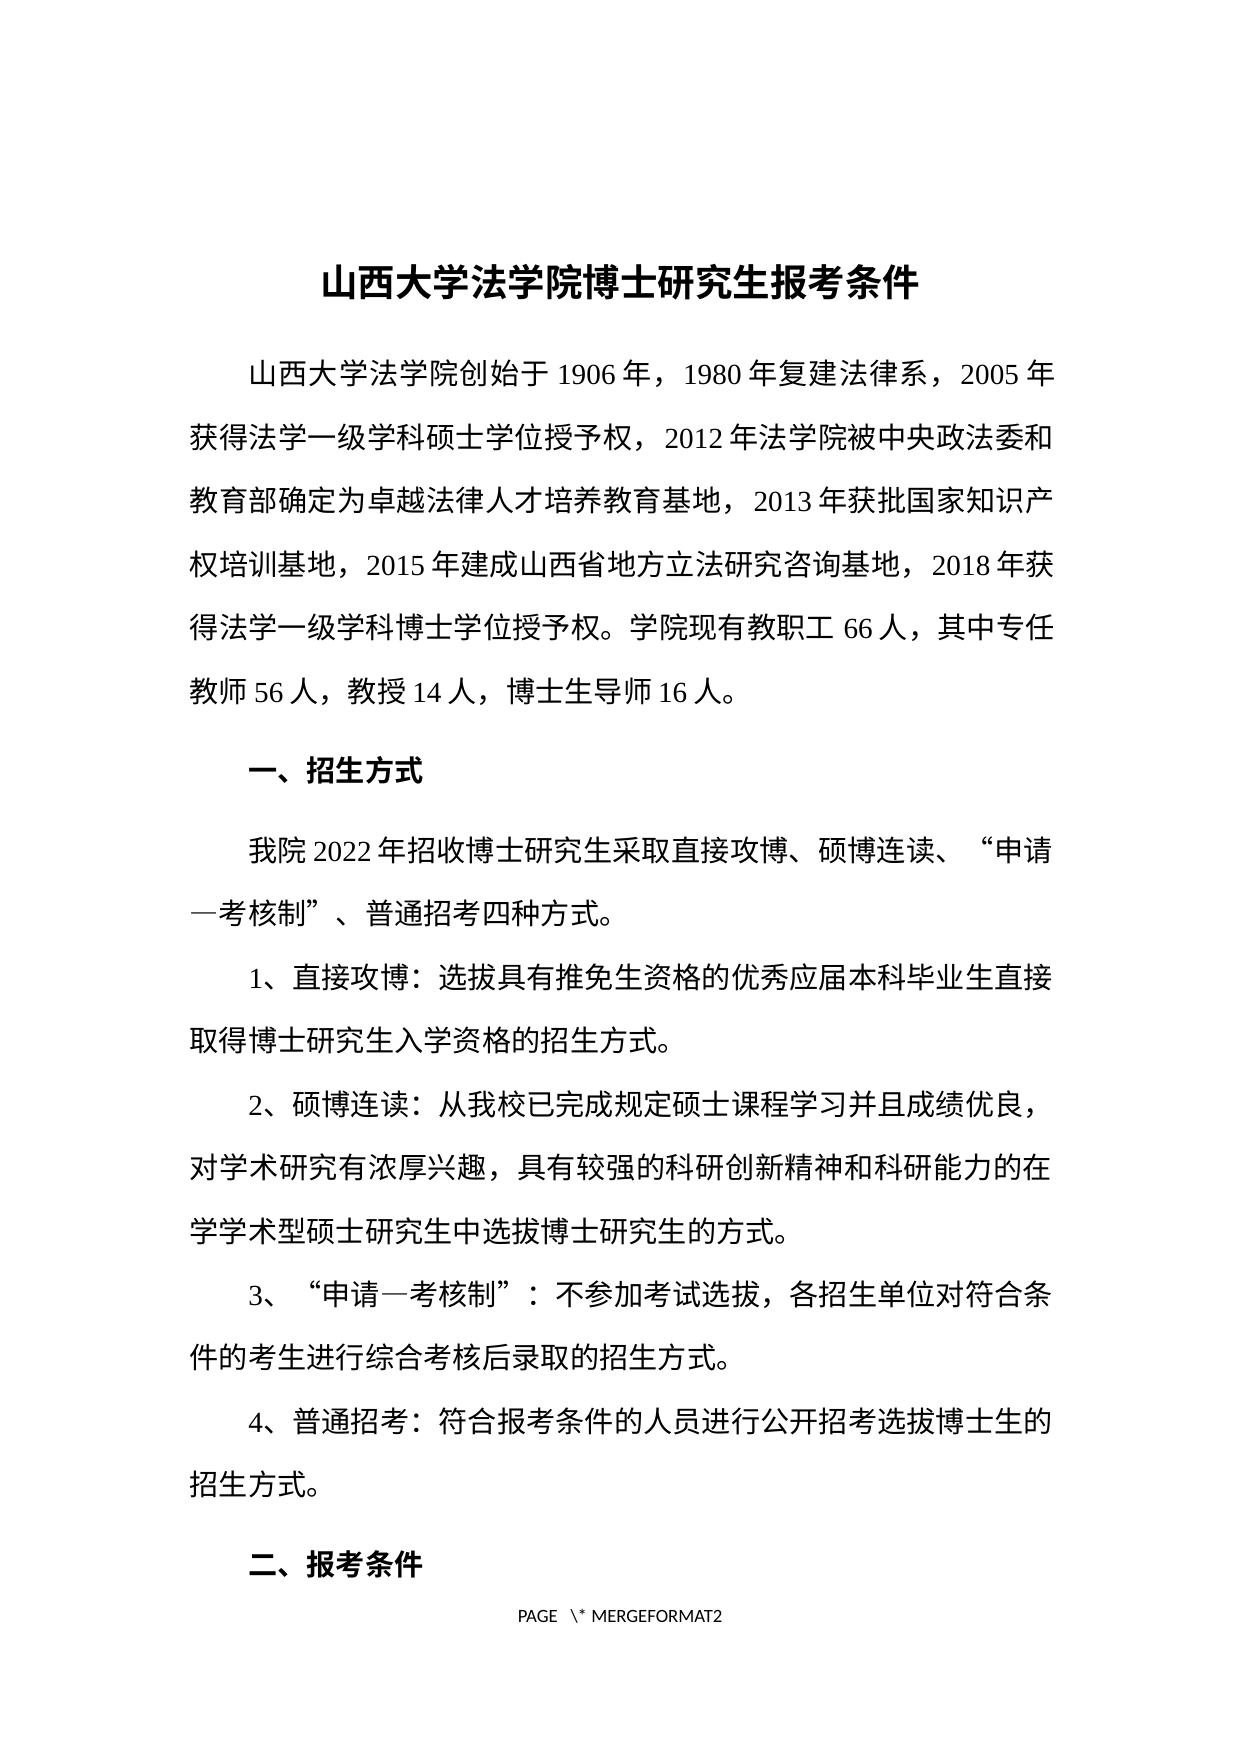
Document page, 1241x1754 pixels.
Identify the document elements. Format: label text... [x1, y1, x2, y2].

text 山西大学法学院博士研究生报考条件 [187, 253, 1053, 308]
text 1、直接攻博：选拔具有推免生资格的优秀应届本科毕业生直接取得博士研究生入学资格的招生方式。 2、硕博连读：从我校已完成规定硕士课程学习并且成绩优良，对学术研究有浓厚兴趣，具有较强的科研创新精神和科研能力的在学学术型硕士研究生中选拔博士研究生的方式。 3、“申请—考核制”：不参加考试选拔，各招生单位对符合条件的考生进行综合考核后录取的招生方式。 4、普通招考：符合报考条件的人员进行公开招考选拔博士生的招生方式。 [189, 954, 1055, 1504]
text 一、招生方式 [189, 748, 1055, 790]
text 山西大学法学院创始于1906年，1980年复建法律系，2005年获得法学一级学科硕士学位授予权，2012年法学院被中央政法委和教育部确定为卓越法律人才培养教育基地，2013年获批国家知识产权培训基地，2015年建成山西省地方立法研究咨询基地，2018年获得法学一级学科博士学位授予权。学院现有教职工66人，其中专任教师56人，教授14人，博士生导师16人。 [189, 351, 1055, 710]
text 二、报考条件 [189, 1542, 1055, 1584]
text 我院2022年招收博士研究生采取直接攻博、硕博连读、“申请—考核制”、普通招考四种方式。 [189, 827, 1055, 933]
